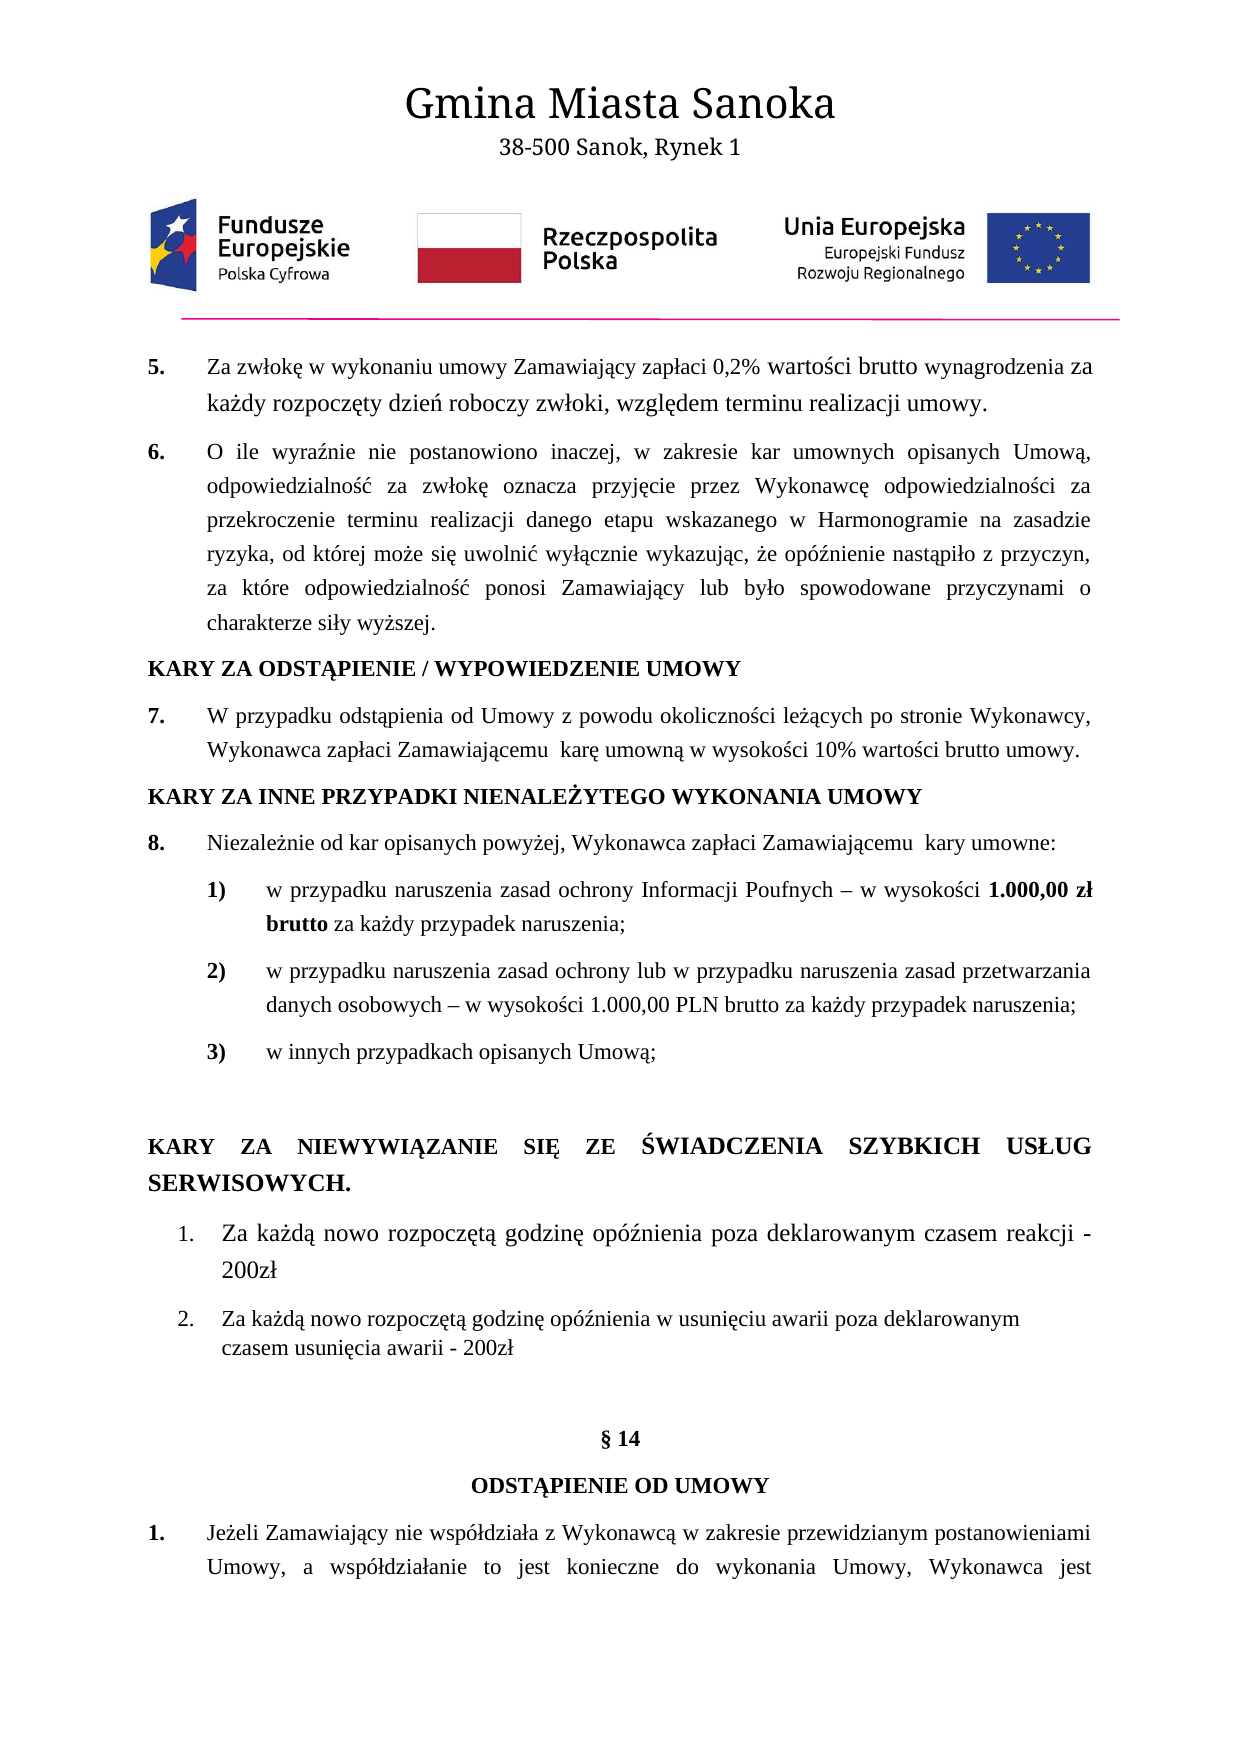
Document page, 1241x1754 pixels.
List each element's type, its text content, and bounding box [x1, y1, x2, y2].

text KARY ZA ODSTĄPIENIE / WYPOWIEDZENIE UMOWY [148, 655, 1093, 682]
list Za zwłokę w wykonaniu umowy Zamawiający zapłaci 0,2% wartości brutto wynagrodzenia za każdy rozpoczęty dzień roboczy zwłoki, względem terminu realizacji umowy. [148, 351, 1093, 417]
list Za każdą nowo rozpoczętą godzinę opóźnienia poza deklarowanym czasem reakcji -200zł [177, 1218, 1093, 1284]
list Za każdą nowo rozpoczętą godzinę opóźnienia w usunięciu awarii poza deklarowanym czasem usunięcia awarii - 200zł [177, 1305, 1093, 1360]
list w przypadku naruszenia zasad ochrony lub w przypadku naruszenia zasad przetwarzania danych osobowych – w wysokości 1.000,00 PLN brutto za każdy przypadek naruszenia; [207, 957, 1093, 1017]
text § 14 [148, 1426, 1093, 1452]
text KARY ZA NIEWYWIĄZANIE SIĘ ZE ŚWIADCZENIA SZYBKICH USŁUG SERWISOWYCH. [148, 1131, 1093, 1197]
list W przypadku odstąpienia od Umowy z powodu okoliczności leżących po stronie Wykonawcy, Wykonawca zapłaci Zamawiającemu karę umowną w wysokości 10% wartości brutto umowy. [148, 702, 1093, 762]
list Niezależnie od kar opisanych powyżej, Wykonawca zapłaci Zamawiającemu kary umowne: [148, 829, 1093, 856]
list O ile wyraźnie nie postanowiono inaczej, w zakresie kar umownych opisanych Umową, odpowiedzialność za zwłokę oznacza przyjęcie przez Wykonawcę odpowiedzialności za przekroczenie terminu realizacji danego etapu wskazanego w Harmonogramie na zasadzie ryzyka, od której może się uwolnić wyłącznie wykazując, że opóźnienie nastąpiło z przyczyn, za które odpowiedzialność ponosi Zamawiający lub było spowodowane przyczynami o charakterze siły wyższej. [148, 438, 1093, 635]
list w innych przypadkach opisanych Umową; [207, 1038, 1093, 1064]
list w przypadku naruszenia zasad ochrony Informacji Poufnych – w wysokości 1.000,00 zł brutto za każdy przypadek naruszenia; [207, 876, 1093, 937]
text ODSTĄPIENIE OD UMOWY [148, 1472, 1093, 1498]
text KARY ZA INNE PRZYPADKI NIENALEŻYTEGO WYKONANIA UMOWY [148, 783, 1093, 809]
picture [147, 196, 1093, 295]
